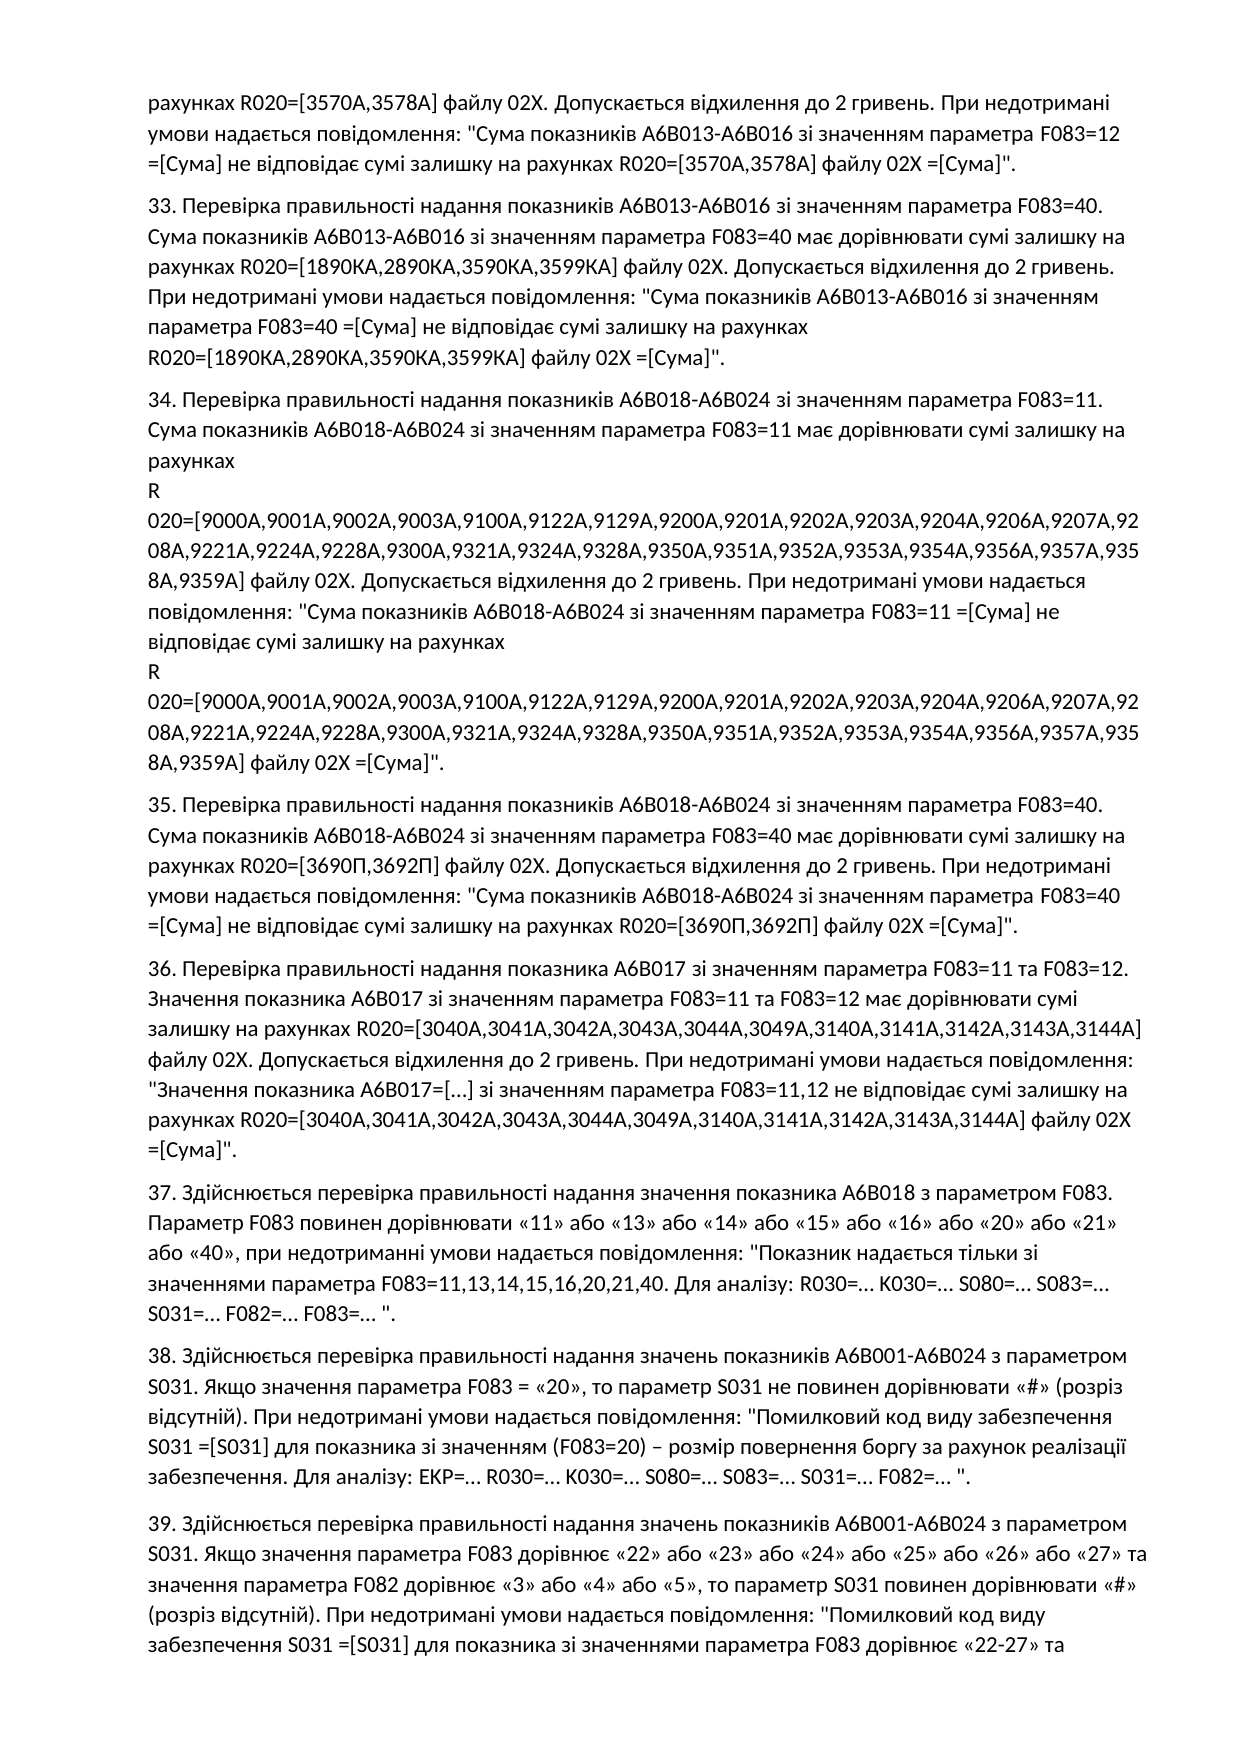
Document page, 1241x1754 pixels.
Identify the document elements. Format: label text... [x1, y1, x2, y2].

text 38. Здійснюється перевірка правильності надання значень показників A6B001-A6B024 з параметром S031. Якщо значення параметра F083 = «20», то параметр S031 не повинен дорівнювати «#» (розріз відсутній). При недотримані умови надається повідомлення: "Помилковий код виду забезпечення S031 =[S031] для показника зі значенням (F083=20) – розмір повернення боргу за рахунок реалізації забезпечення. Для аналізу: EKP=… R030=… K030=… S080=… S083=… S031=… F082=… ". [148, 1342, 1152, 1491]
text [148, 88, 1152, 177]
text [148, 1509, 1152, 1658]
text 35. Перевірка правильності надання показників A6B018-A6B024 зі значенням параметра F083=40. Сума показників A6B018-A6B024 зі значенням параметра F083=40 має дорівнювати сумі залишку на рахунках R020=[3690П,3692П] файлу 02Х. Допускається відхилення до 2 гривень. При недотримані умови надається повідомлення: "Сума показників A6B018-A6B024 зі значенням параметра F083=40 =[Сума] не відповідає сумі залишку на рахунках R020=[3690П,3692П] файлу 02Х =[Сума]". [148, 791, 1152, 939]
text 33. Перевірка правильності надання показників A6B013-A6B016 зі значенням параметра F083=40. Сума показників A6B013-A6B016 зі значенням параметра F083=40 має дорівнювати сумі залишку на рахунках R020=[1890КА,2890КА,3590КА,3599КА] файлу 02Х. Допускається відхилення до 2 гривень. При недотримані умови надається повідомлення: "Сума показників A6B013-A6B016 зі значенням параметра F083=40 =[Сума] не відповідає сумі залишку на рахунках R020=[1890КА,2890КА,3590КА,3599КА] файлу 02Х =[Сума]". [148, 192, 1152, 371]
text 37. Здійснюється перевірка правильності надання значення показника A6B018 з параметром F083. Параметр F083 повинен дорівнювати «11» або «13» або «14» або «15» або «16» або «20» або «21» або «40», при недотриманні умови надається повідомлення: "Показник надається тільки зі значеннями параметра F083=11,13,14,15,16,20,21,40. Для аналізу: R030=… K030=… S080=… S083=… S031=… F082=… F083=… ". [148, 1178, 1152, 1327]
text 34. Перевірка правильності надання показників A6B018-A6B024 зі значенням параметра F083=11. Сума показників A6B018-A6B024 зі значенням параметра F083=11 має дорівнювати сумі залишку на рахунках R020=[9000А,9001А,9002А,9003А,9100А,9122А,9129А,9200А,9201А,9202А,9203А,9204А,9206А,9207А,9208А,9221А,9224А,9228А,9300А,9321А,9324А,9328А,9350А,9351А,9352А,9353А,9354А,9356А,9357А,9358А,9359А] файлу 02Х. Допускається відхилення до 2 гривень. При недотримані умови надається повідомлення: "Сума показників A6B018-A6B024 зі значенням параметра F083=11 =[Сума] не відповідає сумі залишку на рахунках R020=[9000А,9001А,9002А,9003А,9100А,9122А,9129А,9200А,9201А,9202А,9203А,9204А,9206А,9207А,9208А,9221А,9224А,9228А,9300А,9321А,9324А,9328А,9350А,9351А,9352А,9353А,9354А,9356А,9357А,9358А,9359А] файлу 02Х =[Сума]". [148, 385, 1152, 776]
text 36. Перевірка правильності надання показника A6B017 зі значенням параметра F083=11 та F083=12. Значення показника A6B017 зі значенням параметра F083=11 та F083=12 має дорівнювати сумі залишку на рахунках R020=[3040А,3041А,3042А,3043А,3044А,3049А,3140А,3141А,3142А,3143А,3144А] файлу 02Х. Допускається відхилення до 2 гривень. При недотримані умови надається повідомлення: "Значення показника A6B017=[…] зі значенням параметра F083=11,12 не відповідає сумі залишку на рахунках R020=[3040А,3041А,3042А,3043А,3044А,3049А,3140А,3141А,3142А,3143А,3144А] файлу 02Х =[Сума]". [148, 954, 1152, 1163]
